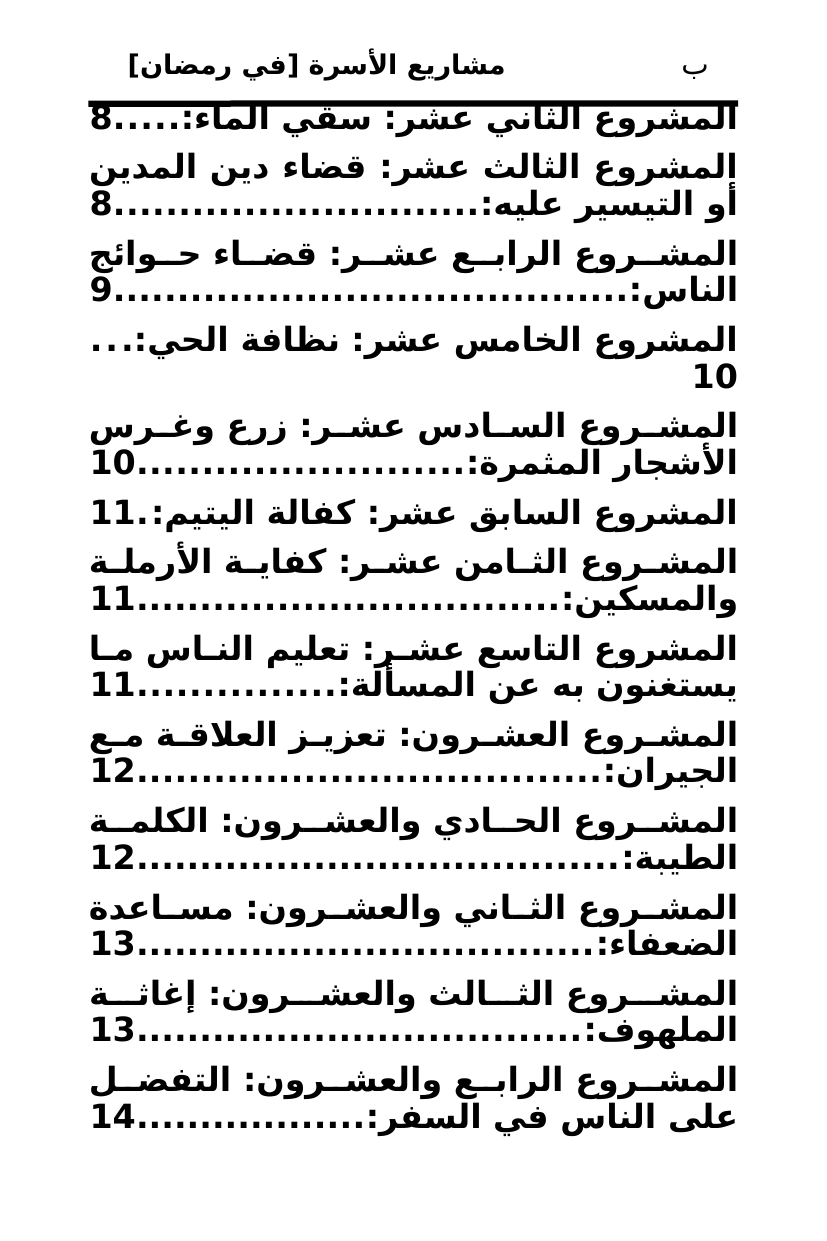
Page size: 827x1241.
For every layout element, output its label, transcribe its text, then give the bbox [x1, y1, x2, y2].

text المشروع السادس عشر: زرع وغرس الأشجار المثمرة: 10 [89, 408, 738, 482]
text المشروع الخامس عشر: نظافة الحي: 10 [89, 322, 738, 396]
text المشروع الثامن عشر: كفاية الأرملة والمسكين: 11 [89, 544, 738, 618]
text المشروع الحادي والعشرون: الكلمة الطيبة: 12 [89, 803, 738, 877]
text المشروع الثالث والعشرون: إغاثة الملهوف: 13 [89, 976, 738, 1050]
text المشروع الثالث عشر: قضاء دين المدين أو التيسير عليه: 8 [89, 149, 738, 223]
text المشروع الثاني عشر: سقي الماء: 8 [89, 100, 738, 137]
text المشروع العشرون: تعزيز العلاقة مع الجيران: 12 [89, 717, 738, 791]
text المشروع السابق عشر: كفالة اليتيم: 11 [89, 495, 738, 532]
text المشروع التاسع عشر: تعليم الناس ما يستغنون به عن المسألة: 11 [89, 631, 738, 704]
text المشروع الرابع عشر: قضاء حوائج الناس: 9 [89, 236, 738, 309]
text المشروع الرابع والعشرون: التفضل على الناس في السفر: 14 [89, 1062, 738, 1136]
text المشروع الثاني والعشرون: مساعدة الضعفاء: 13 [89, 889, 738, 963]
